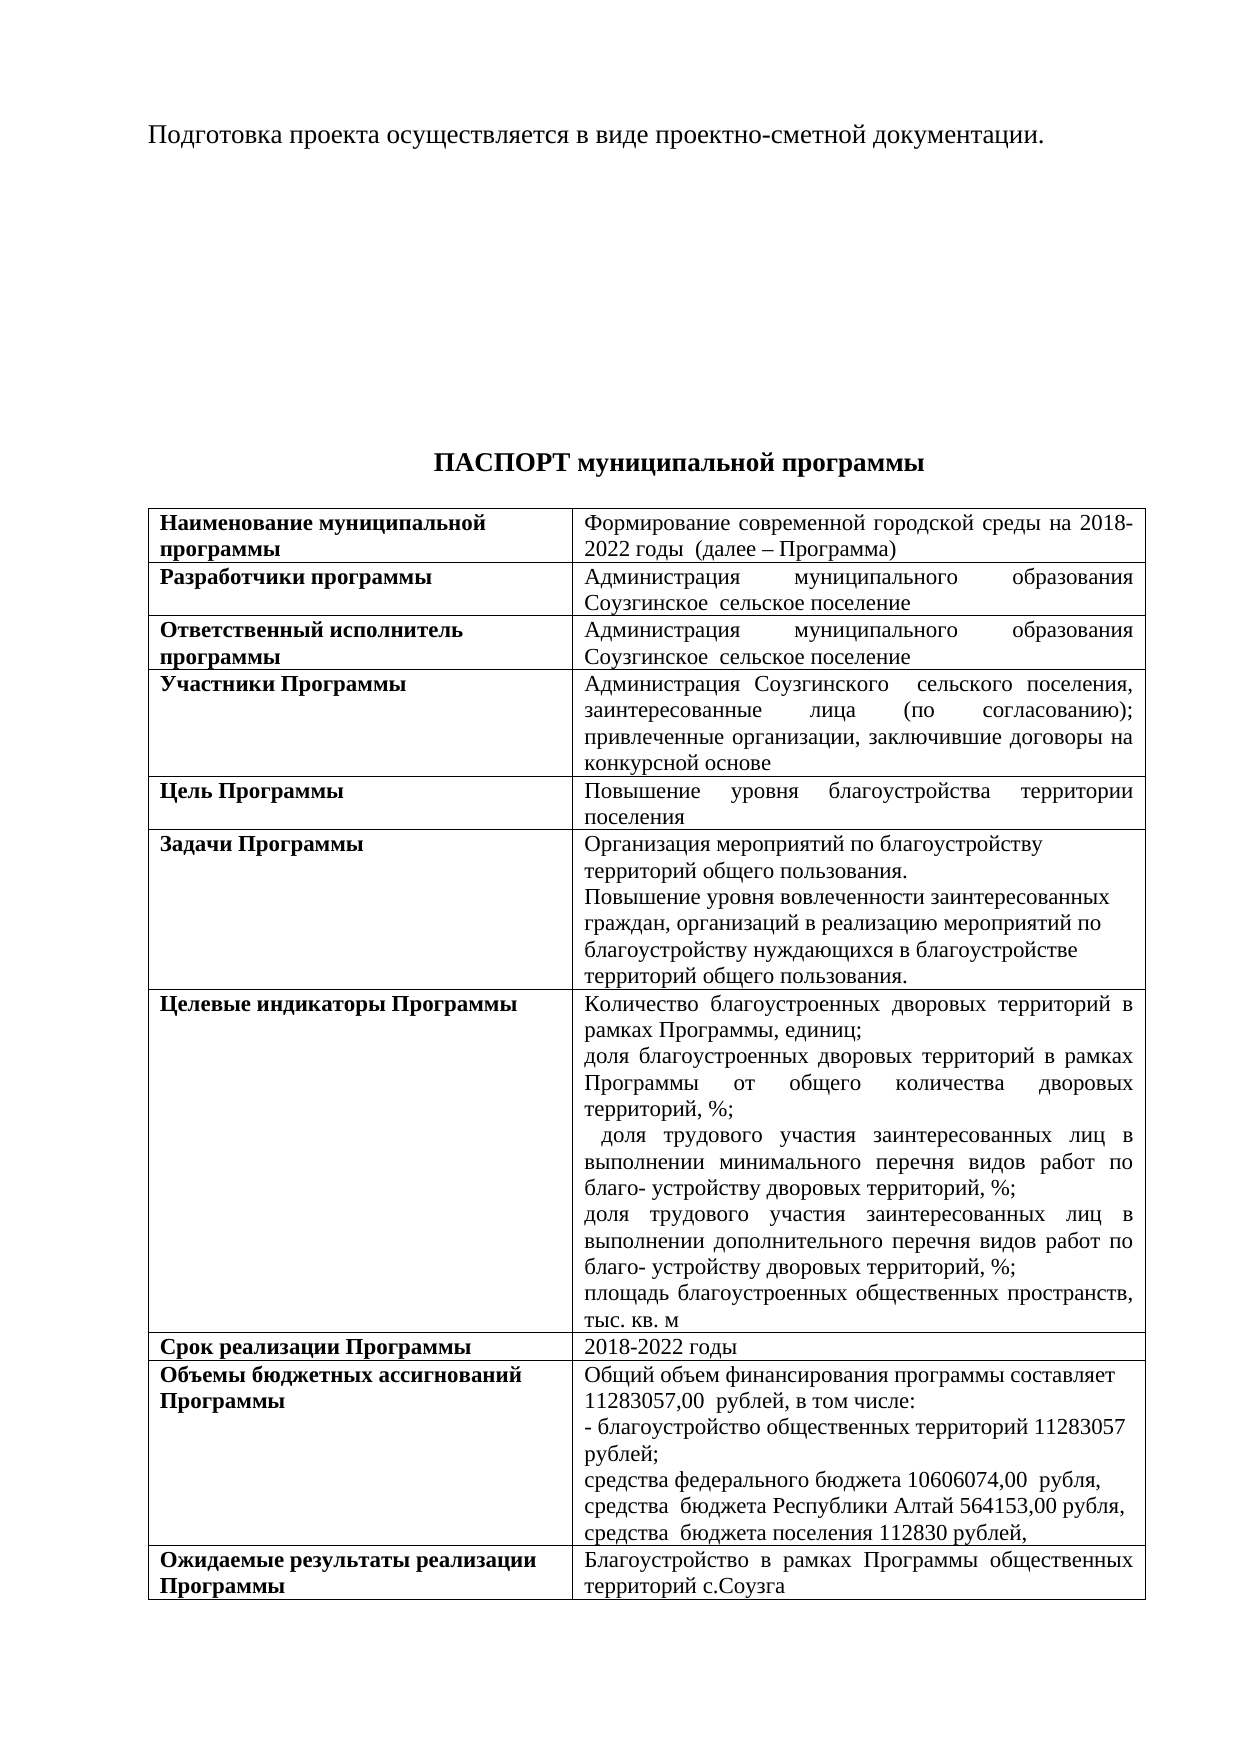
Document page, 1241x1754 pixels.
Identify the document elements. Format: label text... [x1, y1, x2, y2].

table_cell Администрация Соузгинского сельского поселения, заинтересованные лица (по согласованию); привлеченные организации, заключившие договоры на конкурсной основе [573, 670, 1145, 776]
table_cell Целевые индикаторы Программы [149, 990, 572, 1332]
table_cell Цель Программы [149, 777, 572, 829]
table_cell Ответственный исполнитель программы [149, 616, 572, 669]
table_cell Благоустройство в рамках Программы общественных территорий с.Соузга [573, 1546, 1145, 1599]
table_cell Участники Программы [149, 670, 572, 776]
table_cell Администрация муниципального образования Соузгинское сельское поселение [573, 563, 1145, 615]
table_cell Повышение уровня благоустройства территории поселения [573, 777, 1145, 829]
text ПАСПОРТ муниципальной программы [148, 446, 1152, 477]
text Подготовка проекта осуществляется в виде проектно-сметной документации. [148, 118, 1152, 149]
table_header Наименование муниципальной программы [149, 509, 572, 562]
table_header Формирование современной городской среды на 2018-2022 годы (далее – Программа) [573, 509, 1145, 562]
table_cell Разработчики программы [149, 563, 572, 615]
table_cell Общий объем финансирования программы составляет 11283057,00 рублей, в том числе: - благоустройство общественных территорий 11283057 рублей; средства федерального бюджета 10606074,00 рубля, средства бюджета Республики Алтай 564153,00 рубля, средства бюджета поселения 112830 рублей, [573, 1361, 1145, 1545]
table_cell Ожидаемые результаты реализации Программы [149, 1546, 572, 1599]
table_cell 2018-2022 годы [573, 1333, 1145, 1359]
table_cell Организация мероприятий по благоустройству территорий общего пользования. Повышение уровня вовлеченности заинтересованных граждан, организаций в реализацию мероприятий по благоустройству нуждающихся в благоустройстве территорий общего пользования. [573, 830, 1145, 988]
table_cell Количество благоустроенных дворовых территорий в рамках Программы, единиц; доля благоустроенных дворовых территорий в рамках Программы от общего количества дворовых территорий, %; доля трудового участия заинтересованных лиц в выполнении минимального перечня видов работ по благо- устройству дворовых территорий, %; доля трудового участия заинтересованных лиц в выполнении дополнительного перечня видов работ по благо- устройству дворовых территорий, %; площадь благоустроенных общественных пространств, тыс. кв. м [573, 990, 1145, 1332]
table_cell Задачи Программы [149, 830, 572, 988]
table_cell Объемы бюджетных ассигнований Программы [149, 1361, 572, 1545]
table_cell Администрация муниципального образования Соузгинское сельское поселение [573, 616, 1145, 669]
table_cell Срок реализации Программы [149, 1333, 572, 1359]
